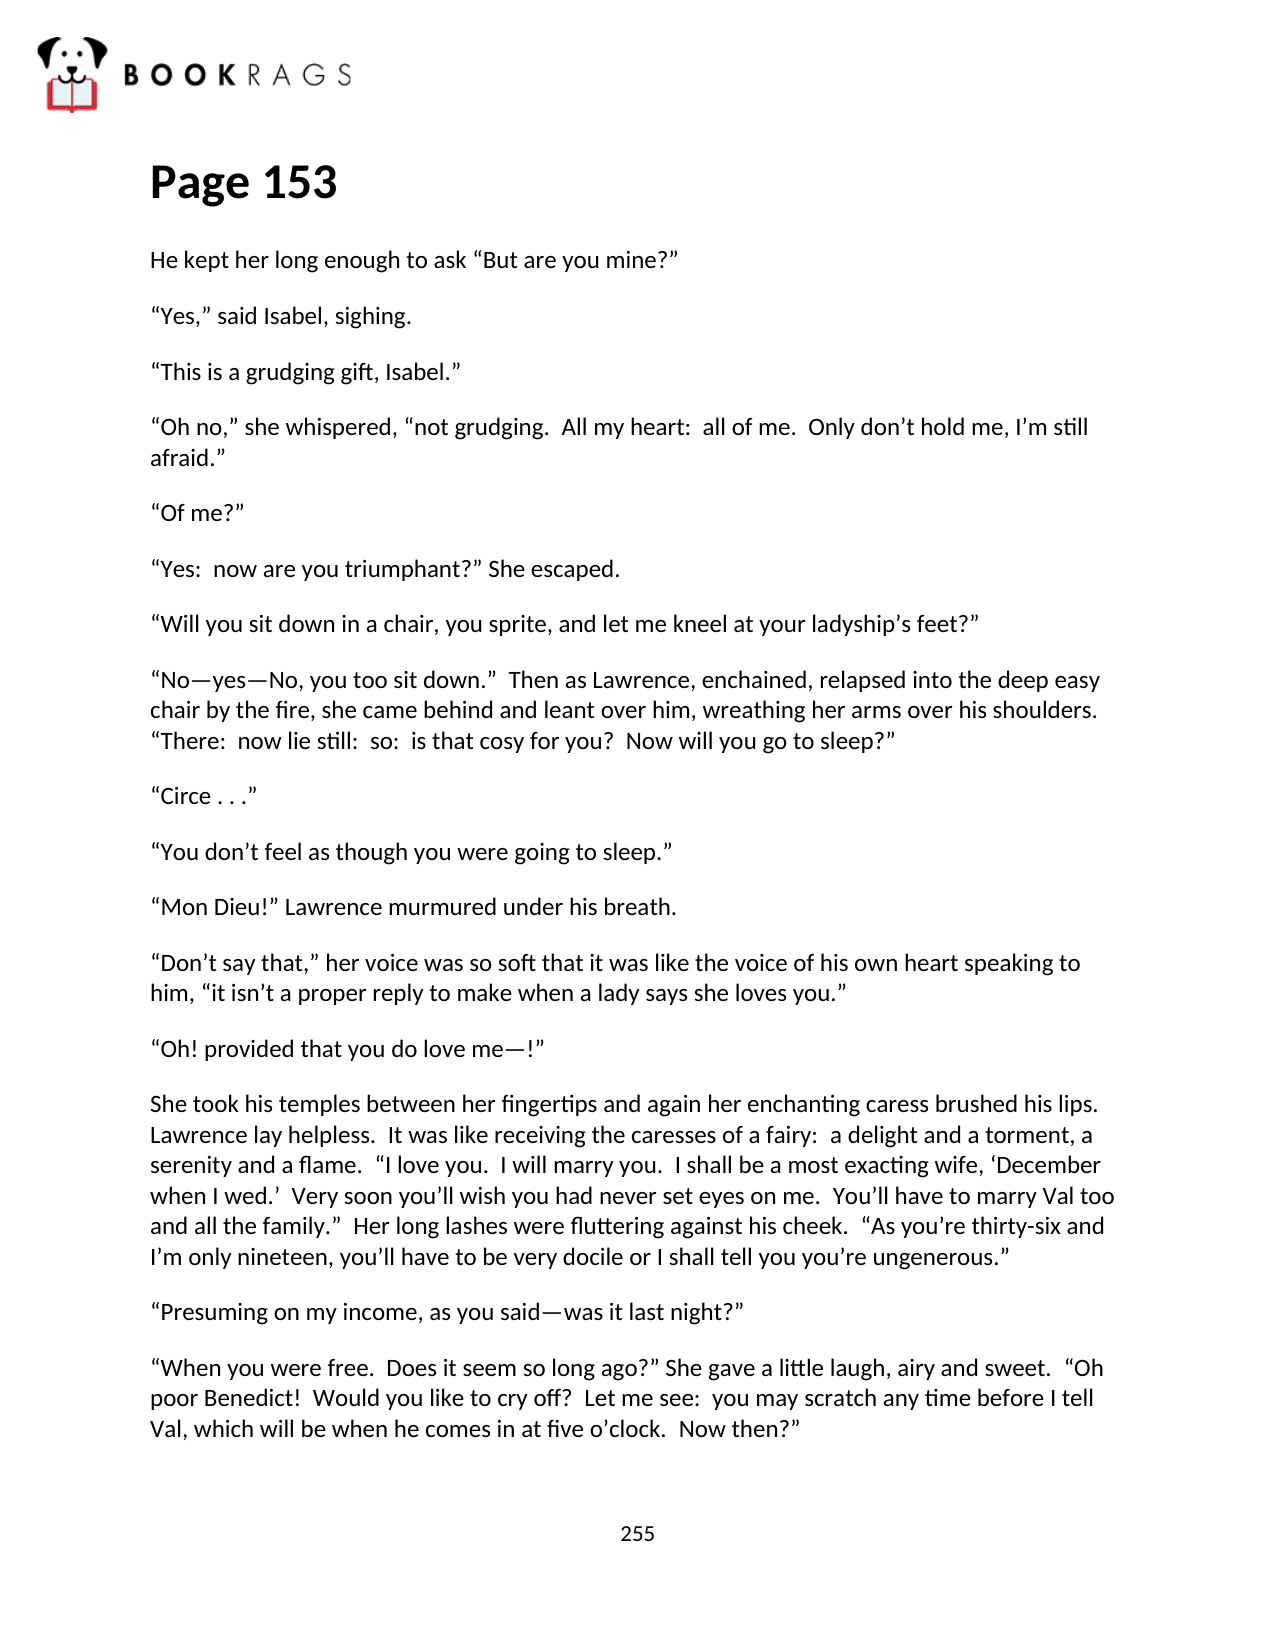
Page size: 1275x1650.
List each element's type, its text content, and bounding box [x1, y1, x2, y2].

text He kept her long enough to ask “But are you mine?” [150, 244, 1125, 275]
text Page 153 [150, 150, 1125, 211]
text “Don’t say that,” her voice was so soft that it was like the voice of his own heart speaking to him, “it isn’t a proper reply to make when a lady says she loves you.” [150, 947, 1125, 1008]
text “Oh no,” she whispered, “not grudging. All my heart: all of me. Only don’t hold me, I’m still afraid.” [150, 411, 1125, 472]
text “This is a grudging gift, Isabel.” [150, 356, 1125, 386]
text “When you were free. Does it seem so long ago?” She gave a little laugh, airy and sweet. “Oh poor Benedict! Would you like to cry off? Let me see: you may scratch any time before I tell Val, which will be when he comes in at five o’clock. Now then?” [150, 1352, 1125, 1444]
text “Oh! provided that you do love me—!” [150, 1033, 1125, 1063]
text “Will you sit down in a chair, you sprite, and let me kneel at your ladyship’s feet?” [150, 608, 1125, 639]
text “Mon Dieu!” Lawrence murmured under his breath. [150, 891, 1125, 922]
text “Of me?” [150, 497, 1125, 528]
text “Circe . . .” [150, 780, 1125, 811]
text “Presuming on my income, as you said—­was it last night?” [150, 1297, 1125, 1327]
text “Yes,” said Isabel, sighing. [150, 300, 1125, 331]
text “You don’t feel as though you were going to sleep.” [150, 836, 1125, 866]
picture [37, 37, 351, 113]
text “Yes: now are you triumphant?” She escaped. [150, 553, 1125, 583]
text She took his temples between her fingertips and again her enchanting caress brushed his lips. Lawrence lay helpless. It was like receiving the caresses of a fairy: a delight and a torment, a serenity and a flame. “I love you. I will marry you. I shall be a most exacting wife, ‘December when I wed.’ Very soon you’ll wish you had never set eyes on me. You’ll have to marry Val too and all the family.” Her long lashes were fluttering against his cheek. “As you’re thirty-six and I’m only nineteen, you’ll have to be very docile or I shall tell you you’re ungenerous.” [150, 1088, 1125, 1272]
text “No—­yes—­No, you too sit down.” Then as Lawrence, enchained, relapsed into the deep easy chair by the fire, she came behind and leant over him, wreathing her arms over his shoulders. “There: now lie still: so: is that cosy for you? Now will you go to sleep?” [150, 664, 1125, 755]
